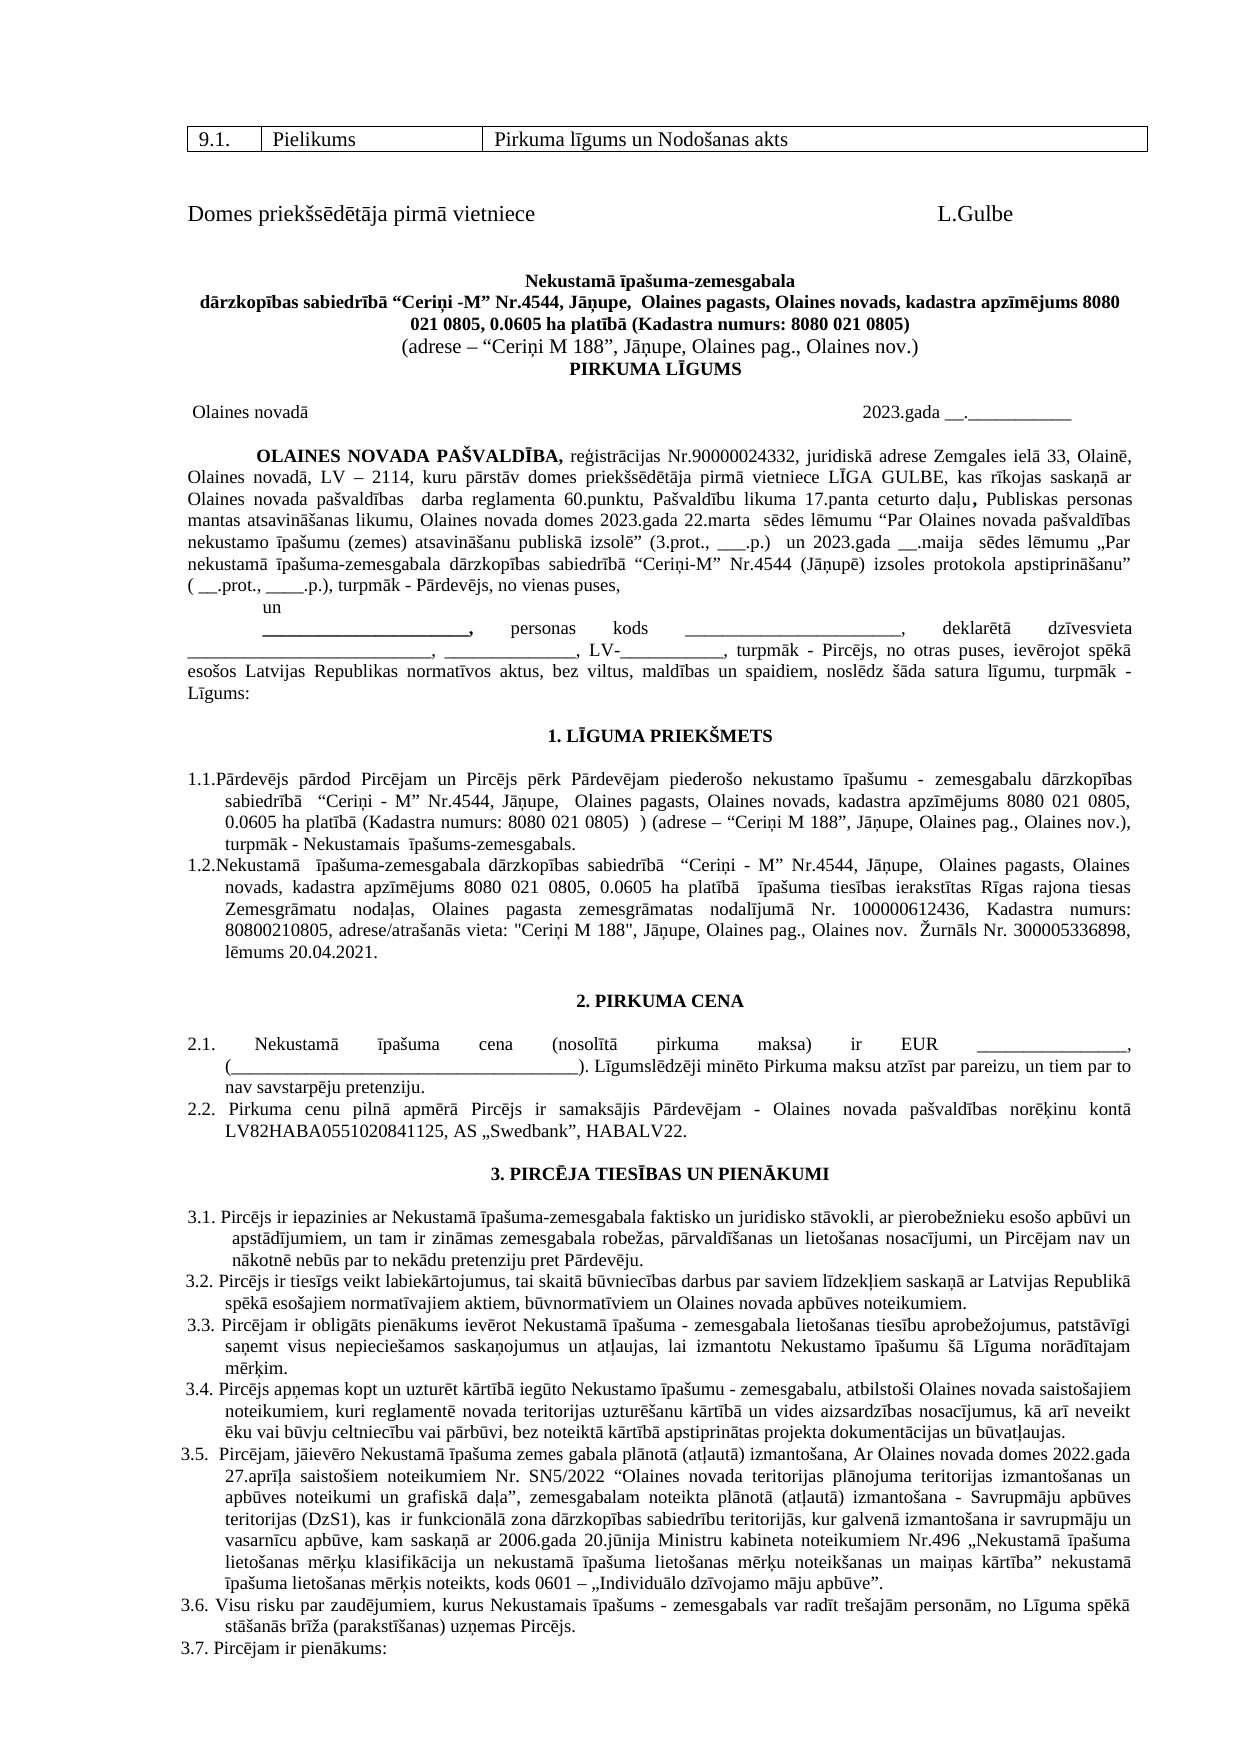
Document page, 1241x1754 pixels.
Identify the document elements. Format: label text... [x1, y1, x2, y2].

text PIRKUMA LĪGUMS [187, 358, 1132, 380]
table_header Pirkuma līgums un Nodošanas akts [483, 127, 1147, 151]
text un [187, 596, 1132, 617]
text 2. PIRKUMA CENA [187, 990, 1132, 1012]
text Domes priekšsēdētāja pirmā vietniece L.Gulbe [187, 200, 1132, 226]
text 2.1. Nekustamā īpašuma cena (nosolītā pirkuma maksa) ir EUR ________________, (_____________________________________). Līgumslēdzēji minēto Pirkuma maksu atzīst par pareizu, un tiem par to nav savstarpēju pretenziju. [187, 1033, 1132, 1098]
text 2.2. Pirkuma cenu pilnā apmērā Pircējs ir samaksājis Pārdevējam - Olaines novada pašvaldības norēķinu kontā LV82HABA0551020841125, AS „Swedbank”, HABALV22. [187, 1098, 1132, 1141]
text dārzkopības sabiedrībā “Ceriņi -M” Nr.4544, Jāņupe, Olaines pagasts, Olaines novads, kadastra apzīmējums 8080 021 0805, 0.0605 ha platībā (Kadastra numurs: 8080 021 0805) [187, 291, 1132, 334]
text 3.2. Pircējs ir tiesīgs veikt labiekārtojumus, tai skaitā būvniecības darbus par saviem līdzekļiem saskaņā ar Latvijas Republikā spēkā esošajiem normatīvajiem aktiem, būvnormatīviem un Olaines novada apbūves noteikumiem. [181, 1270, 1132, 1313]
text 3. PIRCĒJA TIESĪBAS UN PIENĀKUMI [187, 1163, 1132, 1184]
text 3.5. Pircējam, jāievēro Nekustamā īpašuma zemes gabala plānotā (atļautā) izmantošana, Ar Olaines novada domes 2022.gada 27.aprīļa saistošiem noteikumiem Nr. SN5/2022 “Olaines novada teritorijas plānojuma teritorijas izmantošanas un apbūves noteikumi un grafiskā daļa”, zemesgabalam noteikta plānotā (atļautā) izmantošana - Savrupmāju apbūves teritorijas (DzS1), kas ir funkcionālā zona dārzkopības sabiedrību teritorijās, kur galvenā izmantošana ir savrupmāju un vasarnīcu apbūve, kam saskaņā ar 2006.gada 20.jūnija Ministru kabineta noteikumiem Nr.496 „Nekustamā īpašuma lietošanas mērķu klasifikācija un nekustamā īpašuma lietošanas mērķu noteikšanas un maiņas kārtība” nekustamā īpašuma lietošanas mērķis noteikts, kods 0601 – „Individuālo dzīvojamo māju apbūve”. [181, 1443, 1132, 1594]
text 3.7. Pircējam ir pienākums: [181, 1637, 1132, 1658]
text (adrese – “Ceriņi M 188”, Jāņupe, Olaines pag., Olaines nov.) [187, 334, 1132, 358]
text 3.1. Pircējs ir iepazinies ar Nekustamā īpašuma-zemesgabala faktisko un juridisko stāvokli, ar pierobežnieku esošo apbūvi un apstādījumiem, un tam ir zināmas zemesgabala robežas, pārvaldīšanas un lietošanas nosacījumi, un Pircējam nav un nākotnē nebūs par to nekādu pretenziju pret Pārdevēju. [187, 1206, 1132, 1270]
text 3.4. Pircējs apņemas kopt un uzturēt kārtībā iegūto Nekustamo īpašumu - zemesgabalu, atbilstoši Olaines novada saistošajiem noteikumiem, kuri reglamentē novada teritorijas uzturēšanu kārtībā un vides aizsardzības nosacījumus, kā arī neveikt ēku vai būvju celtniecību vai pārbūvi, bez noteiktā kārtībā apstiprinātas projekta dokumentācijas un būvatļaujas. [181, 1378, 1132, 1443]
text 3.3. Pircējam ir obligāts pienākums ievērot Nekustamā īpašuma - zemesgabala lietošanas tiesību aprobežojumus, patstāvīgi saņemt visus nepieciešamos saskaņojumus un atļaujas, lai izmantotu Nekustamo īpašumu šā Līguma norādītajam mērķim. [181, 1313, 1132, 1378]
text 1. LĪGUMA PRIEKŠMETS [187, 725, 1132, 746]
text 1.1.Pārdevējs pārdod Pircējam un Pircējs pērk Pārdevējam piederošo nekustamo īpašumu - zemesgabalu dārzkopības sabiedrībā “Ceriņi - M” Nr.4544, Jāņupe, Olaines pagasts, Olaines novads, kadastra apzīmējums 8080 021 0805, 0.0605 ha platībā (Kadastra numurs: 8080 021 0805) ) (adrese – “Ceriņi M 188”, Jāņupe, Olaines pag., Olaines nov.), turpmāk - Nekustamais īpašums-zemesgabals. [187, 768, 1132, 854]
text Nekustamā īpašuma-zemesgabala [187, 269, 1132, 291]
text 3.6. Visu risku par zaudējumiem, kurus Nekustamais īpašums - zemesgabals var radīt trešajām personām, no Līguma spēkā stāšanās brīža (parakstīšanas) uzņemas Pircējs. [181, 1594, 1132, 1637]
table_header Pielikums [262, 127, 482, 151]
table_header 9.1. [188, 127, 261, 151]
text 1.2.Nekustamā īpašuma-zemesgabala dārzkopības sabiedrībā “Ceriņi - M” Nr.4544, Jāņupe, Olaines pagasts, Olaines novads, kadastra apzīmējums 8080 021 0805, 0.0605 ha platībā īpašuma tiesības ierakstītas Rīgas rajona tiesas Zemesgrāmatu nodaļas, Olaines pagasta zemesgrāmatas nodalījumā Nr. 100000612436, Kadastra numurs: 80800210805, adrese/atrašanās vieta: "Ceriņi M 188", Jāņupe, Olaines pag., Olaines nov. Žurnāls Nr. 300005336898, lēmums 20.04.2021. [187, 854, 1132, 962]
text Olaines novadā 2023.gada __.___________ [187, 401, 1132, 423]
text ______________________, personas kods _______________________, deklarētā dzīvesvieta __________________________, ______________, LV-___________, turpmāk - Pircējs, no otras puses, ievērojot spēkā esošos Latvijas Republikas normatīvos aktus, bez viltus, maldības un spaidiem, noslēdz šāda satura līgumu, turpmāk - Līgums: [187, 617, 1132, 703]
text OLAINES NOVADA PAŠVALDĪBA, reģistrācijas Nr.90000024332, juridiskā adrese Zemgales ielā 33, Olainē, Olaines novadā, LV – 2114, kuru pārstāv domes priekšsēdētāja pirmā vietniece LĪGA GULBE, kas rīkojas saskaņā ar Olaines novada pašvaldības darba reglamenta 60.punktu, Pašvaldību likuma 17.panta ceturto daļu, Publiskas personas mantas atsavināšanas likumu, Olaines novada domes 2023.gada 22.marta sēdes lēmumu “Par Olaines novada pašvaldības nekustamo īpašumu (zemes) atsavināšanu publiskā izsolē” (3.prot., ___.p.) un 2023.gada __.maija sēdes lēmumu „Par nekustamā īpašuma-zemesgabala dārzkopības sabiedrībā “Ceriņi-M” Nr.4544 (Jāņupē) izsoles protokola apstiprināšanu” ( __.prot., ____.p.), turpmāk - Pārdevējs, no vienas puses, [187, 444, 1132, 596]
